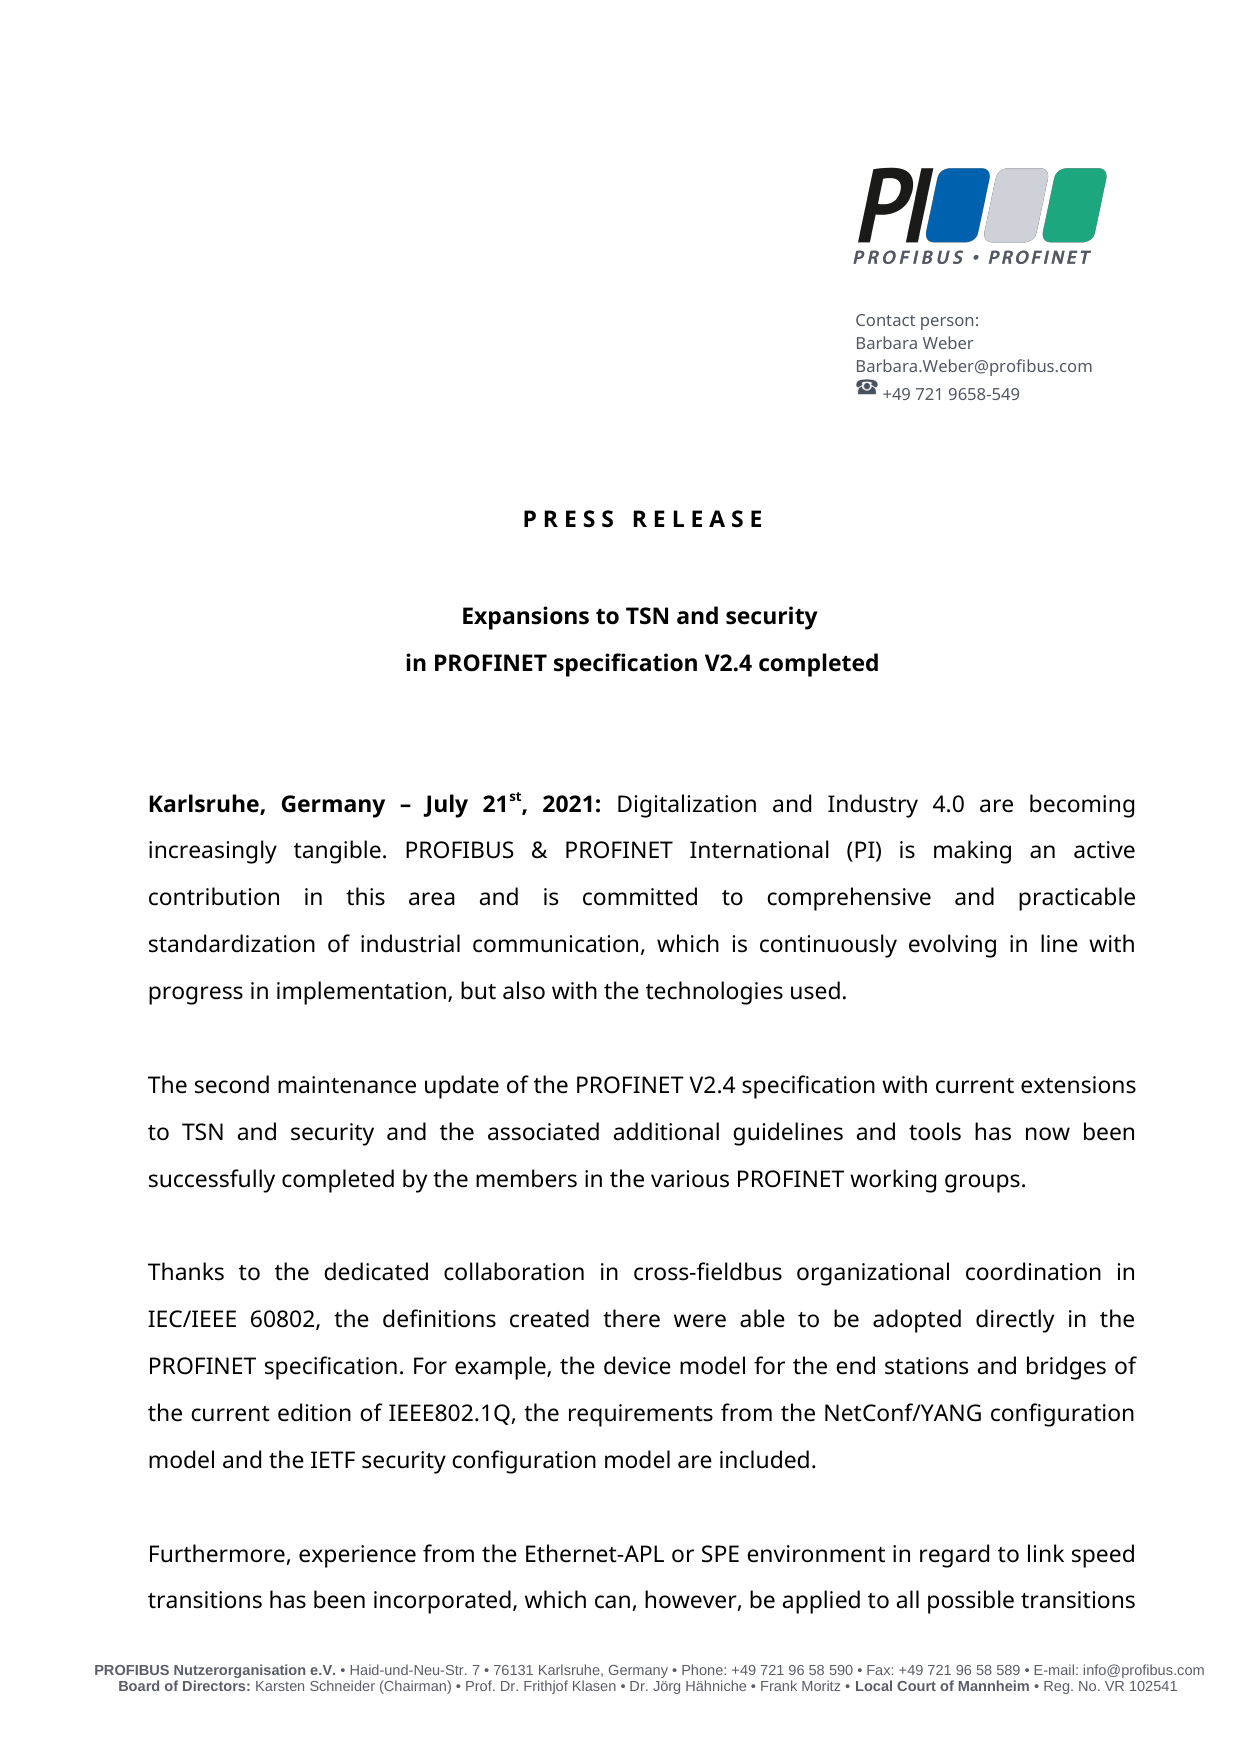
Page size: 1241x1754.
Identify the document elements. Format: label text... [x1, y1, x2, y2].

text The second maintenance update of the PROFINET V2.4 specification with current extensions to TSN and security and the associated additional guidelines and tools has now been successfully completed by the members in the various PROFINET working groups. [148, 1069, 1137, 1194]
text Expansions to TSN and security in PROFINET specification V2.4 completed [148, 600, 1137, 725]
picture [855, 378, 879, 395]
text Thanks to the dedicated collaboration in cross-fieldbus organizational coordination in IEC/IEEE 60802, the definitions created there were able to be adopted directly in the PROFINET specification. For example, the device model for the end stations and bridges of the current edition of IEEE802.1Q, the requirements from the NetConf/YANG configuration model and the IETF security configuration model are included. [148, 1256, 1137, 1475]
picture [850, 163, 1110, 270]
text P R E S S R E L E A S E [148, 503, 1137, 569]
text Karlsruhe, Germany – July 21st, 2021: Digitalization and Industry 4.0 are becoming increasingly tangible. PROFIBUS & PROFINET International (PI) is making an active contribution in this area and is committed to comprehensive and practicable standardization of industrial communication, which is continuously evolving in line with progress in implementation, but also with the technologies used. [148, 787, 1137, 1006]
